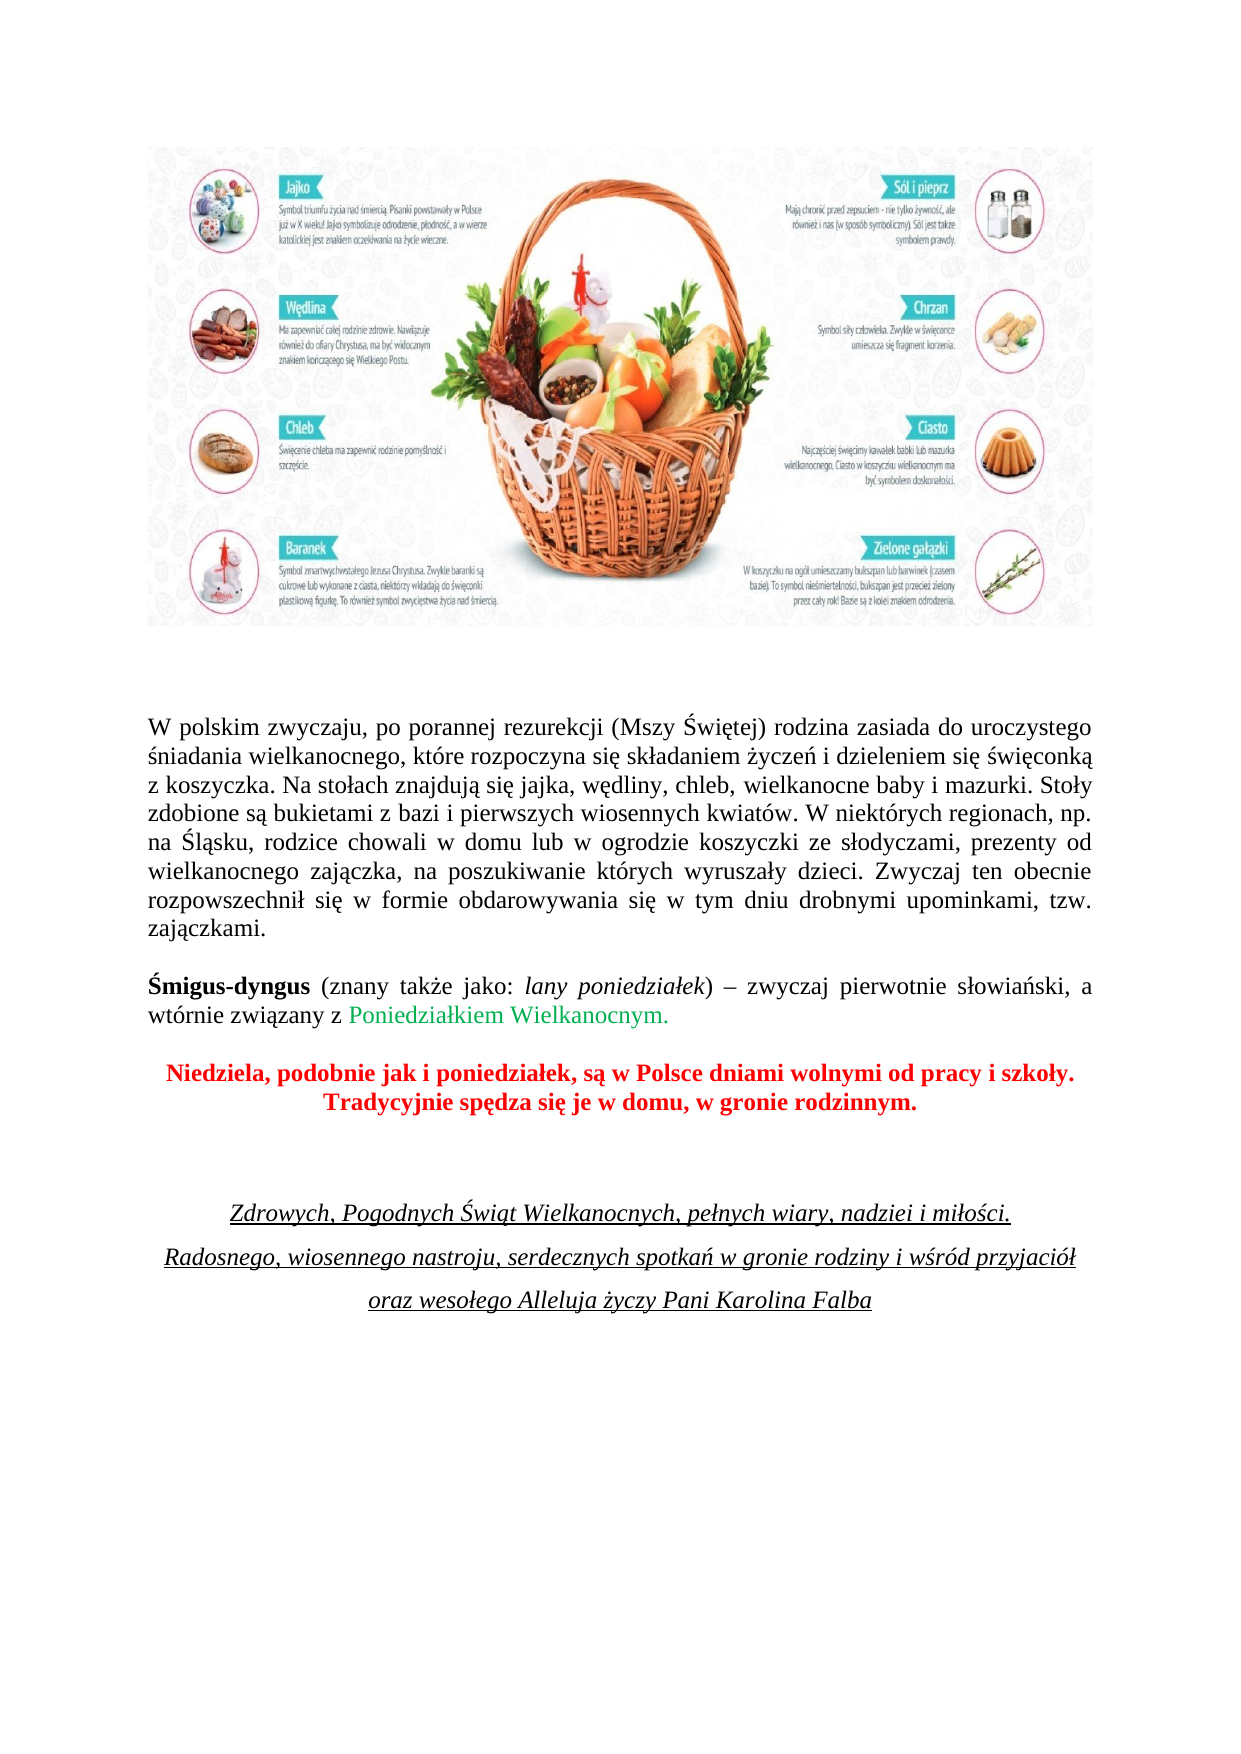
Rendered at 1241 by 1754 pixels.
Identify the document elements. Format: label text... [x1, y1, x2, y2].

text Radosnego, wiosennego nastroju, serdecznych spotkań w gronie rodziny i wśród przyjaciół oraz wesołego Alleluja życzy Pani Karolina Falba [148, 1242, 1093, 1313]
text Śmigus-dyngus (znany także jako: lany poniedziałek) – zwyczaj pierwotnie słowiański, a wtórnie związany z Poniedziałkiem Wielkanocnym. [148, 971, 1093, 1029]
text W polskim zwyczaju, po porannej rezurekcji (Mszy Świętej) rodzina zasiada do uroczystego śniadania wielkanocnego, które rozpoczyna się składaniem życzeń i dzieleniem się święconką z koszyczka. Na stołach znajdują się jajka, wędliny, chleb, wielkanocne baby i mazurki. Stoły zdobione są bukietami z bazi i pierwszych wiosennych kwiatów. W niektórych regionach, np. na Śląsku, rodzice chowali w domu lub w ogrodzie koszyczki ze słodyczami, prezenty od wielkanocnego zajączka, na poszukiwanie których wyruszały dzieci. Zwyczaj ten obecnie rozpowszechnił się w formie obdarowywania się w tym dniu drobnymi upominkami, tzw. zajączkami. [148, 712, 1093, 942]
text Niedziela, podobnie jak i poniedziałek, są w Polsce dniami wolnymi od pracy i szkoły. Tradycyjnie spędza się je w domu, w gronie rodzinnym. [148, 1058, 1093, 1116]
picture [147, 147, 1093, 626]
text Zdrowych, Pogodnych Świąt Wielkanocnych, pełnych wiary, nadziei i miłości. [148, 1198, 1093, 1227]
